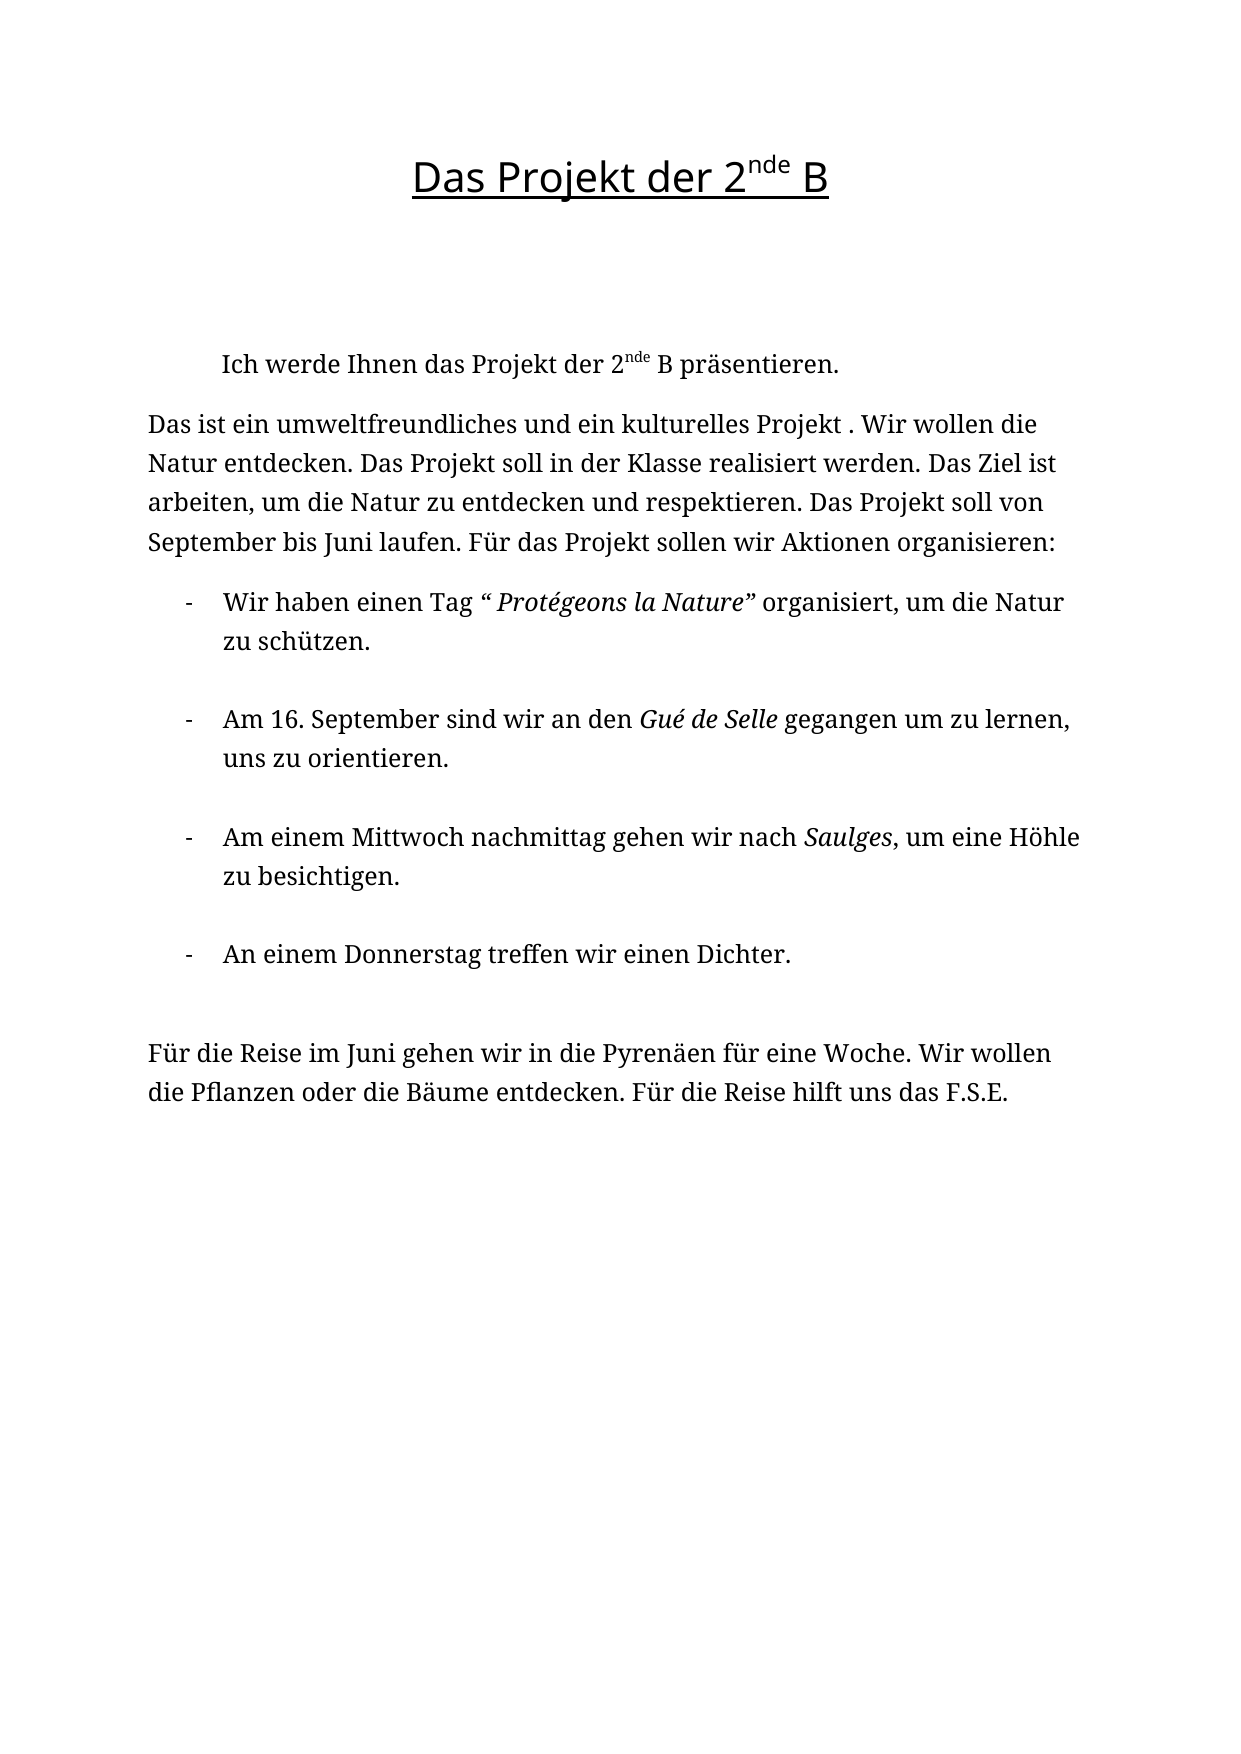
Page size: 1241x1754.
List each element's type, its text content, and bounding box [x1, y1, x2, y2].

text Ich werde Ihnen das Projekt der 2nde B präsentieren. [148, 347, 1093, 381]
list Am 16. September sind wir an den Gué de Selle gegangen um zu lernen, uns zu orientieren. [185, 702, 1093, 775]
list Am einem Mittwoch nachmittag gehen wir nach Saulges, um eine Höhle zu besichtigen. [185, 819, 1093, 892]
list An einem Donnerstag treffen wir einen Dichter. [185, 937, 1093, 971]
text Für die Reise im Juni gehen wir in die Pyrenäen für eine Woche. Wir wollen die Pflanzen oder die Bäume entdecken. Für die Reise hilft uns das F.S.E. [148, 1036, 1093, 1109]
text Das Projekt der 2nde B [148, 148, 1093, 204]
text Das ist ein umweltfreundliches und ein kulturelles Projekt . Wir wollen die Natur entdecken. Das Projekt soll in der Klasse realisiert werden. Das Ziel ist arbeiten, um die Natur zu entdecken und respektieren. Das Projekt soll von September bis Juni laufen. Für das Projekt sollen wir Aktionen organisieren: [148, 407, 1093, 558]
list Wir haben einen Tag “ Protégeons la Nature” organisiert, um die Natur zu schützen. [185, 584, 1093, 657]
